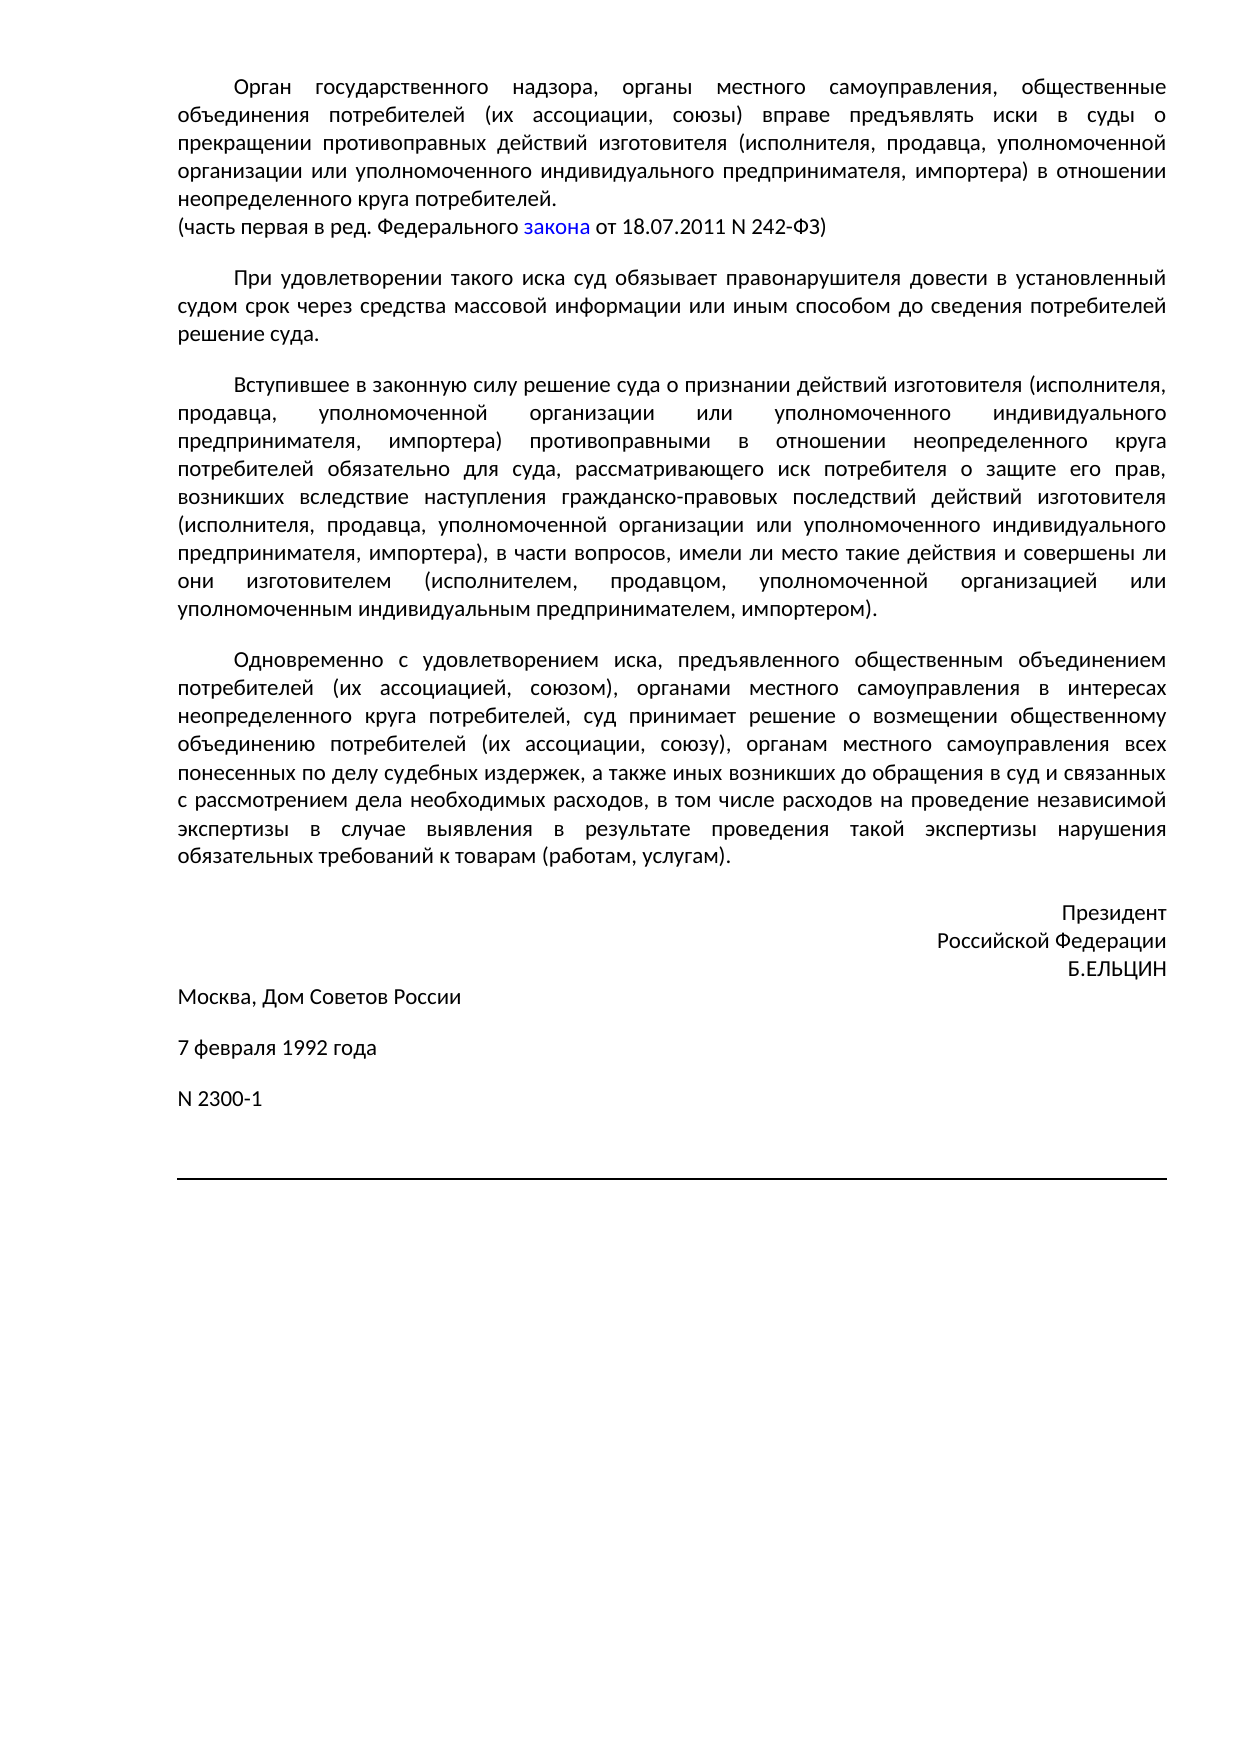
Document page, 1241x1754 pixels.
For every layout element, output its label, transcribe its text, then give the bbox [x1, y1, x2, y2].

text При удовлетворении такого иска суд обязывает правонарушителя довести в установленный судом срок через средства массовой информации или иным способом до сведения потребителей решение суда. [177, 263, 1167, 347]
text Орган государственного надзора, органы местного самоуправления, общественные объединения потребителей (их ассоциации, союзы) вправе предъявлять иски в суды о прекращении противоправных действий изготовителя (исполнителя, продавца, уполномоченной организации или уполномоченного индивидуального предпринимателя, импортера) в отношении неопределенного круга потребителей. [177, 72, 1167, 212]
text Вступившее в законную силу решение суда о признании действий изготовителя (исполнителя, продавца, уполномоченной организации или уполномоченного индивидуального предпринимателя, импортера) противоправными в отношении неопределенного круга потребителей обязательно для суда, рассматривающего иск потребителя о защите его прав, возникших вследствие наступления гражданско-правовых последствий действий изготовителя (исполнителя, продавца, уполномоченной организации или уполномоченного индивидуального предпринимателя, импортера), в части вопросов, имели ли место такие действия и совершены ли они изготовителем (исполнителем, продавцом, уполномоченной организацией или уполномоченным индивидуальным предпринимателем, импортером). [177, 370, 1167, 623]
text Российской Федерации [177, 926, 1167, 954]
text Президент [177, 898, 1167, 926]
text Москва, Дом Советов России [177, 982, 1167, 1010]
text Одновременно с удовлетворением иска, предъявленного общественным объединением потребителей (их ассоциацией, союзом), органами местного самоуправления в интересах неопределенного круга потребителей, суд принимает решение о возмещении общественному объединению потребителей (их ассоциации, союзу), органам местного самоуправления всех понесенных по делу судебных издержек, а также иных возникших до обращения в суд и связанных с рассмотрением дела необходимых расходов, в том числе расходов на проведение независимой экспертизы в случае выявления в результате проведения такой экспертизы нарушения обязательных требований к товарам (работам, услугам). [177, 646, 1167, 870]
text (часть первая в ред. Федерального закона от 18.07.2011 N 242-ФЗ) [177, 212, 1167, 241]
text 7 февраля 1992 года [177, 1033, 1167, 1061]
text N 2300-1 [177, 1084, 1167, 1112]
text Б.ЕЛЬЦИН [177, 954, 1167, 982]
